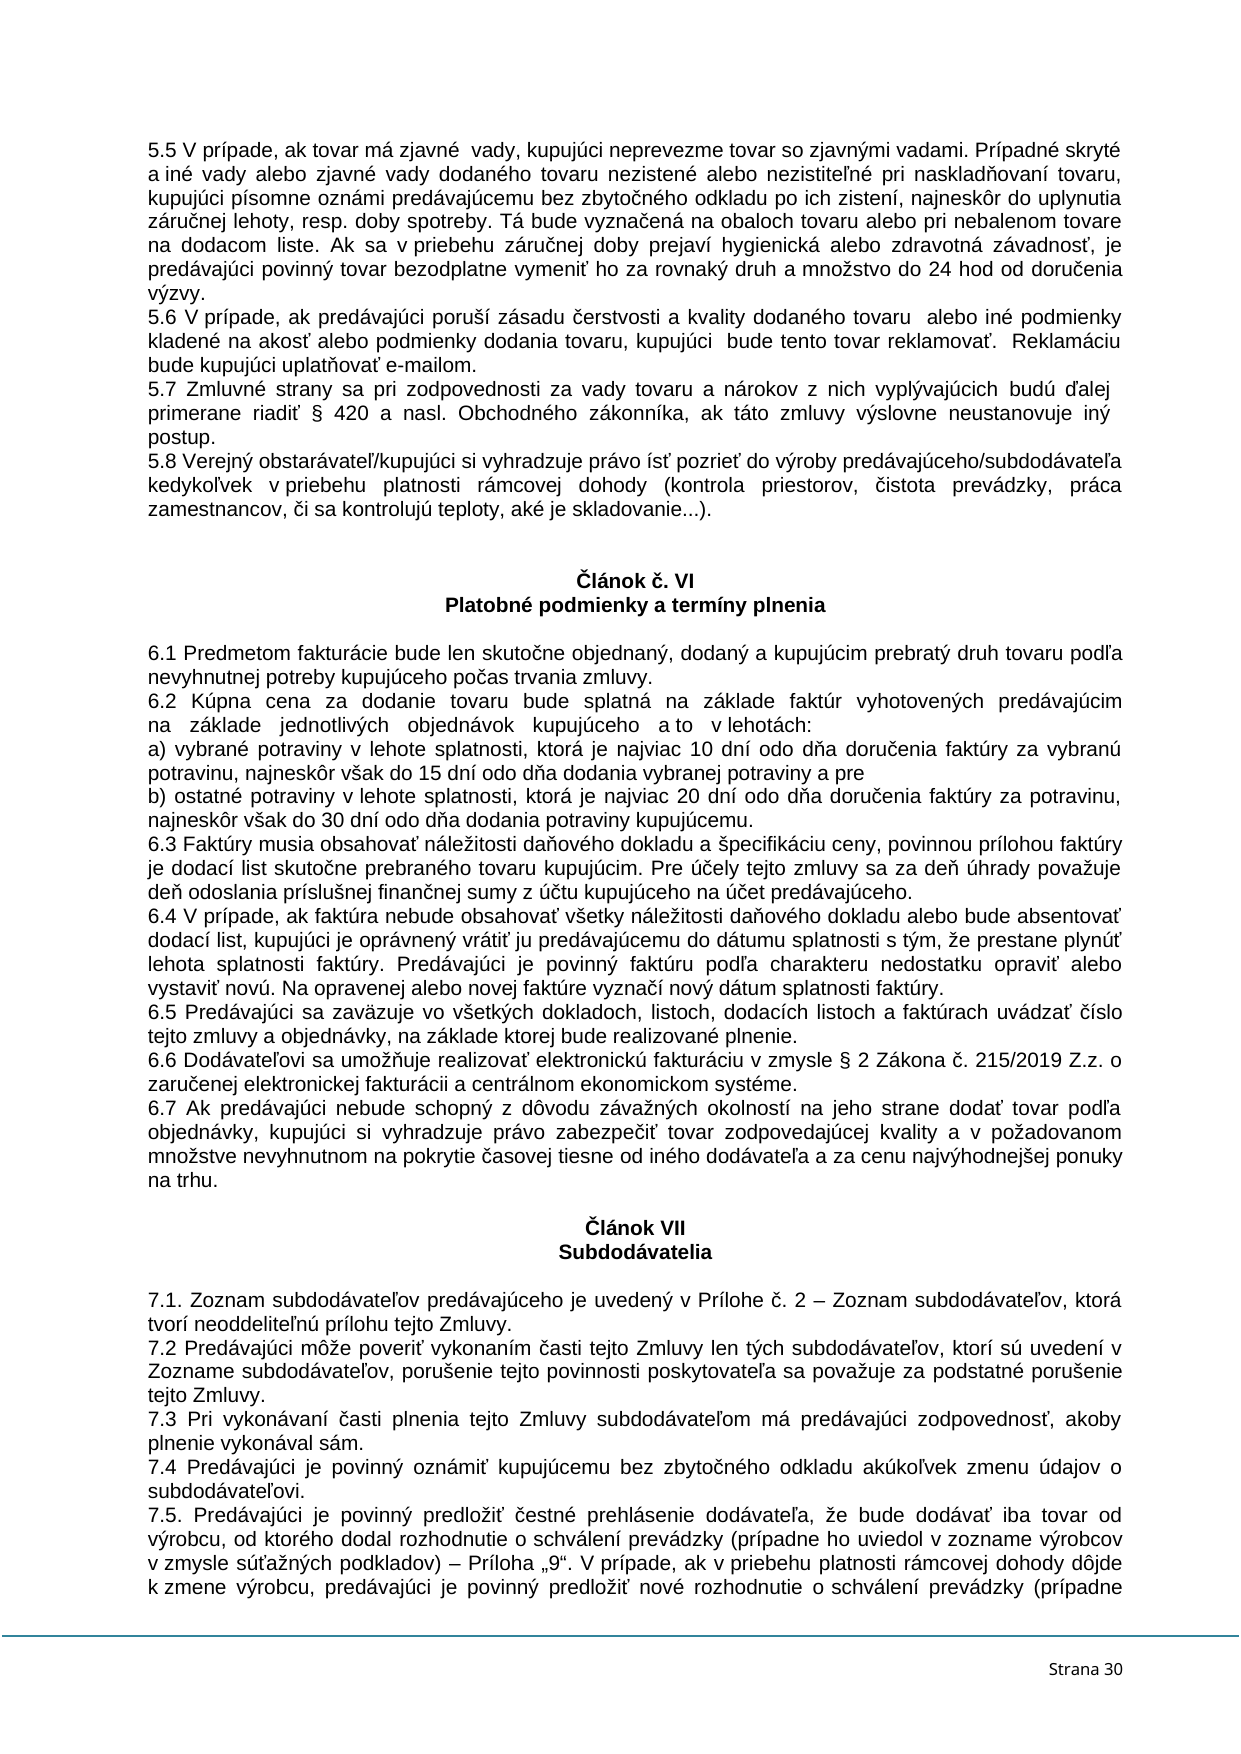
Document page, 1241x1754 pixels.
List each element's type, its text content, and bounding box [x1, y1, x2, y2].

text a) vybrané potraviny v lehote splatnosti, ktorá je najviac 10 dní odo dňa doručenia faktúry za vybranú potravinu, najneskôr však do 15 dní odo dňa dodania vybranej potraviny a pre [148, 736, 1123, 784]
text Subdodávatelia [148, 1239, 1123, 1263]
text 6.7 Ak predávajúci nebude schopný z dôvodu závažných okolností na jeho strane dodať tovar podľa objednávky, kupujúci si vyhradzuje právo zabezpečiť tovar zodpovedajúcej kvality a v požadovanom množstve nevyhnutnom na pokrytie časovej tiesne od iného dodávateľa a za cenu najvýhodnejšej ponuky na trhu. [148, 1096, 1123, 1192]
text 5.8 Verejný obstarávateľ/kupujúci si vyhradzuje právo ísť pozrieť do výroby predávajúceho/subdodávateľa kedykoľvek v priebehu platnosti rámcovej dohody (kontrola priestorov, čistota prevádzky, práca zamestnancov, či sa kontrolujú teploty, aké je skladovanie...). [148, 449, 1123, 521]
text Platobné podmienky a termíny plnenia [148, 593, 1123, 617]
text 7.1. Zoznam subdodávateľov predávajúceho je uvedený v Prílohe č. 2 – Zoznam subdodávateľov, ktorá tvorí neoddeliteľnú prílohu tejto Zmluvy. [148, 1287, 1123, 1335]
text 6.2 Kúpna cena za dodanie tovaru bude splatná na základe faktúr vyhotovených predávajúcim na základe jednotlivých objednávok kupujúceho a to v lehotách: [148, 688, 1123, 736]
text 5.5 V prípade, ak tovar má zjavné vady, kupujúci neprevezme tovar so zjavnými vadami. Prípadné skryté a iné vady alebo zjavné vady dodaného tovaru nezistené alebo nezistiteľné pri naskladňovaní tovaru, kupujúci písomne oznámi predávajúcemu bez zbytočného odkladu po ich zistení, najneskôr do uplynutia záručnej lehoty, resp. doby spotreby. Tá bude vyznačená na obaloch tovaru alebo pri nebalenom tovare na dodacom liste. Ak sa v priebehu záručnej doby prejaví hygienická alebo zdravotná závadnosť, je predávajúci povinný tovar bezodplatne vymeniť ho za rovnaký druh a množstvo do 24 hod od doručenia výzvy. [148, 137, 1123, 305]
text Článok č. VI [148, 569, 1123, 593]
text 6.1 Predmetom fakturácie bude len skutočne objednaný, dodaný a kupujúcim prebratý druh tovaru podľa nevyhnutnej potreby kupujúceho počas trvania zmluvy. [148, 641, 1123, 688]
text 6.5 Predávajúci sa zaväzuje vo všetkých dokladoch, listoch, dodacích listoch a faktúrach uvádzať číslo tejto zmluvy a objednávky, na základe ktorej bude realizované plnenie. [148, 1000, 1123, 1048]
text 7.4 Predávajúci je povinný oznámiť kupujúcemu bez zbytočného odkladu akúkoľvek zmenu údajov o subdodávateľovi. [148, 1455, 1123, 1503]
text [148, 1503, 1123, 1599]
text 7.3 Pri vykonávaní časti plnenia tejto Zmluvy subdodávateľom má predávajúci zodpovednosť, akoby plnenie vykonával sám. [148, 1407, 1123, 1455]
text Článok VII [148, 1216, 1123, 1239]
text 5.6 V prípade, ak predávajúci poruší zásadu čerstvosti a kvality dodaného tovaru alebo iné podmienky kladené na akosť alebo podmienky dodania tovaru, kupujúci bude tento tovar reklamovať. Reklamáciu bude kupujúci uplatňovať e-mailom. [148, 305, 1123, 377]
text 6.4 V prípade, ak faktúra nebude obsahovať všetky náležitosti daňového dokladu alebo bude absentovať dodací list, kupujúci je oprávnený vrátiť ju predávajúcemu do dátumu splatnosti s tým, že prestane plynúť lehota splatnosti faktúry. Predávajúci je povinný faktúru podľa charakteru nedostatku opraviť alebo vystaviť novú. Na opravenej alebo novej faktúre vyznačí nový dátum splatnosti faktúry. [148, 904, 1123, 1000]
text 6.3 Faktúry musia obsahovať náležitosti daňového dokladu a špecifikáciu ceny, povinnou prílohou faktúry je dodací list skutočne prebraného tovaru kupujúcim. Pre účely tejto zmluvy sa za deň úhrady považuje deň odoslania príslušnej finančnej sumy z účtu kupujúceho na účet predávajúceho. [148, 832, 1123, 904]
text 6.6 Dodávateľovi sa umožňuje realizovať elektronickú fakturáciu v zmysle § 2 Zákona č. 215/2019 Z.z. o zaručenej elektronickej fakturácii a centrálnom ekonomickom systéme. [148, 1048, 1123, 1096]
text 7.2 Predávajúci môže poveriť vykonaním časti tejto Zmluvy len tých subdodávateľov, ktorí sú uvedení v Zozname subdodávateľov, porušenie tejto povinnosti poskytovateľa sa považuje za podstatné porušenie tejto Zmluvy. [148, 1335, 1123, 1407]
list 5.7 Zmluvné strany sa pri zodpovednosti za vady tovaru a nárokov z nich vyplývajúcich budú ďalej primerane riadiť § 420 a nasl. Obchodného zákonníka, ak táto zmluvy výslovne neustanovuje iný postup. [148, 377, 1111, 449]
text b) ostatné potraviny v lehote splatnosti, ktorá je najviac 20 dní odo dňa doručenia faktúry za potravinu, najneskôr však do 30 dní odo dňa dodania potraviny kupujúcemu. [148, 784, 1123, 832]
